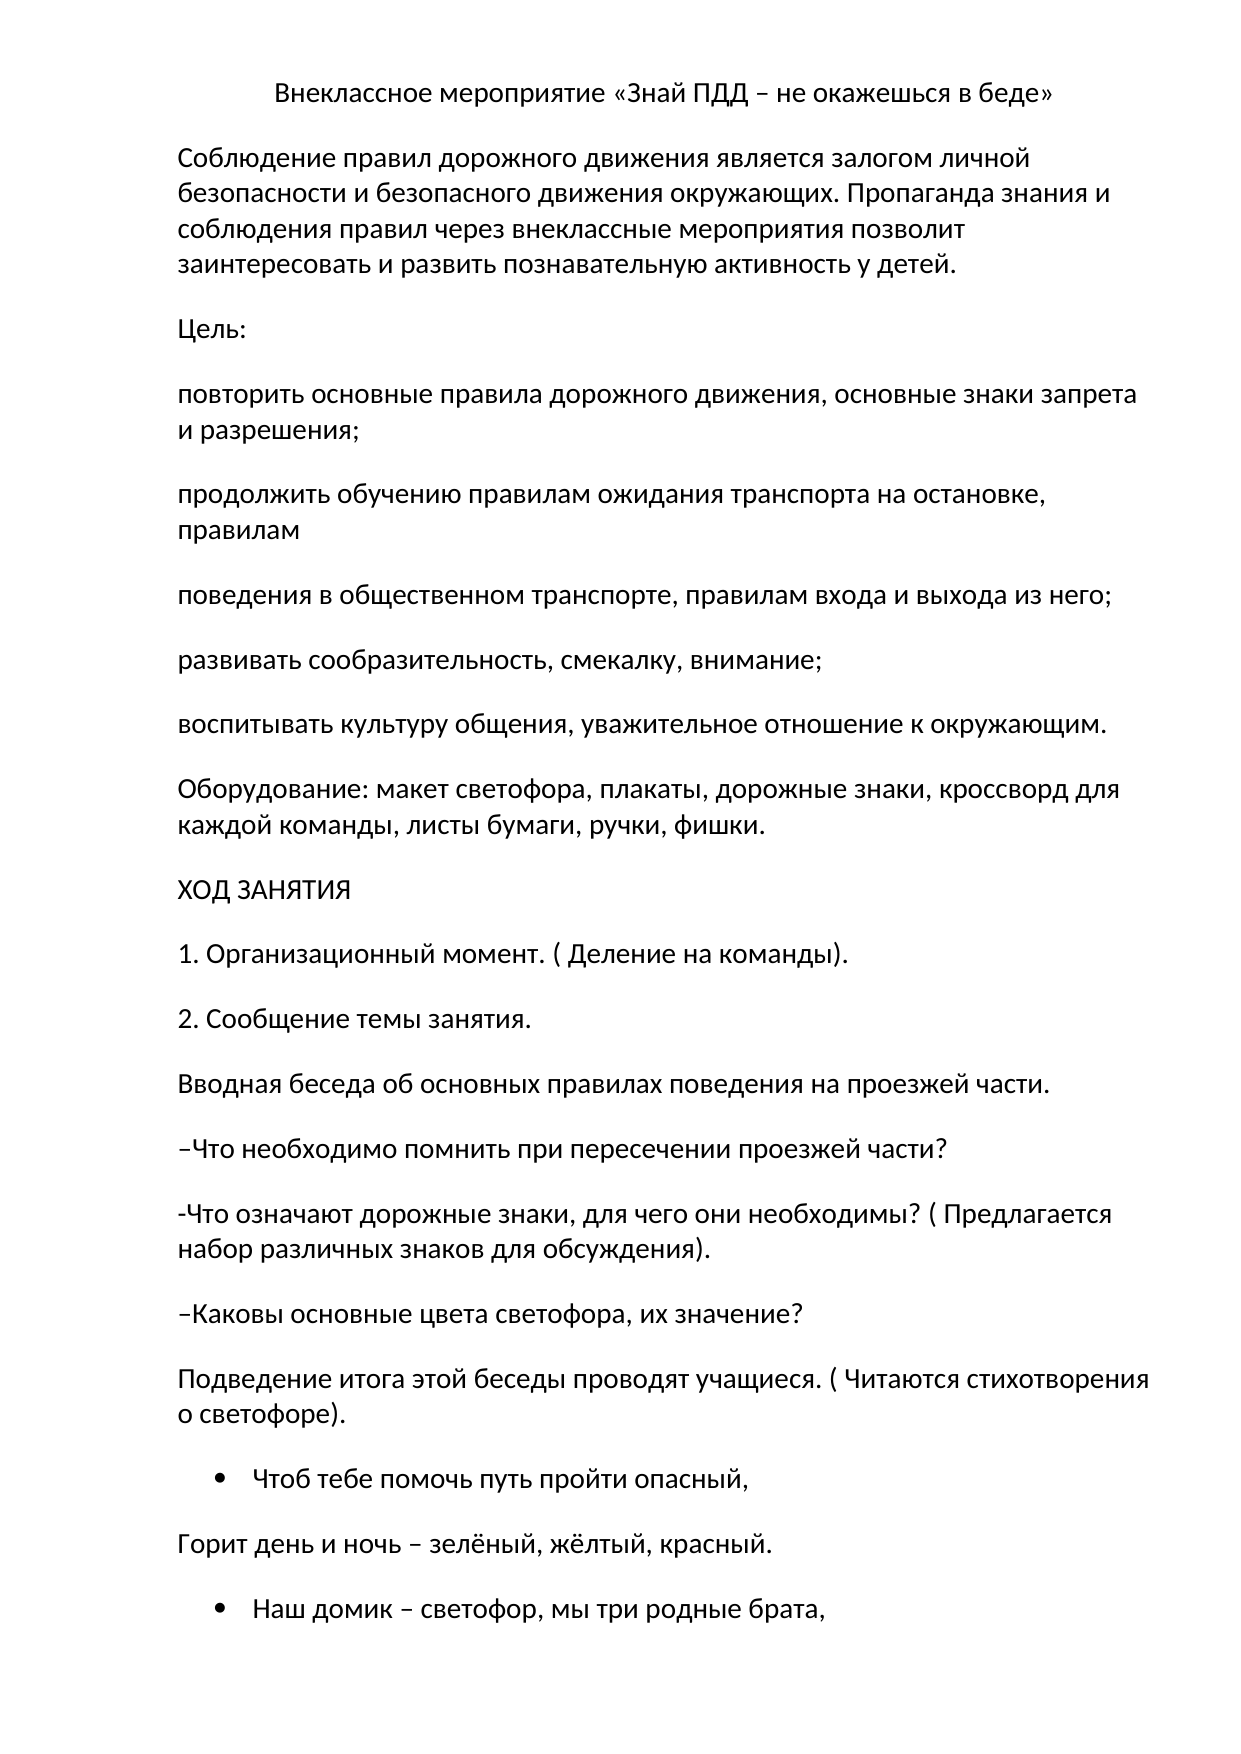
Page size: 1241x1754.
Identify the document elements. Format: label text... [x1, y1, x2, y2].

text воспитывать культуру общения, уважительное отношение к окружающим. [177, 706, 1152, 741]
text Внеклассное мероприятие «Знай ПДД – не окажешься в беде» [177, 74, 1152, 109]
text Цель: [177, 310, 1152, 346]
text Вводная беседа об основных правилах поведения на проезжей части. [177, 1065, 1152, 1101]
text 2. Сообщение темы занятия. [177, 1000, 1152, 1036]
text Оборудование: макет светофора, плакаты, дорожные знаки, кроссворд для каждой команды, листы бумаги, ручки, фишки. [177, 770, 1152, 842]
text Горит день и ночь – зелёный, жёлтый, красный. [177, 1525, 1152, 1561]
text Соблюдение правил дорожного движения является залогом личной безопасности и безопасного движения окружающих. Пропаганда знания и соблюдения правил через внеклассные мероприятия позволит заинтересовать и развить познавательную активность у детей. [177, 139, 1152, 281]
text развивать сообразительность, смекалку, внимание; [177, 641, 1152, 676]
text повторить основные правила дорожного движения, основные знаки запрета и разрешения; [177, 375, 1152, 446]
text –Каковы основные цвета светофора, их значение? [177, 1295, 1152, 1331]
text поведения в общественном транспорте, правилам входа и выхода из него; [177, 576, 1152, 612]
text -Что означают дорожные знаки, для чего они необходимы? ( Предлагается набор различных знаков для обсуждения). [177, 1195, 1152, 1266]
text ХОД ЗАНЯТИЯ [177, 871, 1152, 906]
text Подведение итога этой беседы проводят учащиеся. ( Читаются стихотворения о светофоре). [177, 1360, 1152, 1431]
list Наш домик – светофор, мы три родные брата, [215, 1590, 1152, 1626]
list Чтоб тебе помочь путь пройти опасный, [215, 1460, 1152, 1496]
text продолжить обучению правилам ожидания транспорта на остановке, правилам [177, 476, 1152, 547]
text –Что необходимо помнить при пересечении проезжей части? [177, 1130, 1152, 1166]
text 1. Организационный момент. ( Деление на команды). [177, 936, 1152, 971]
